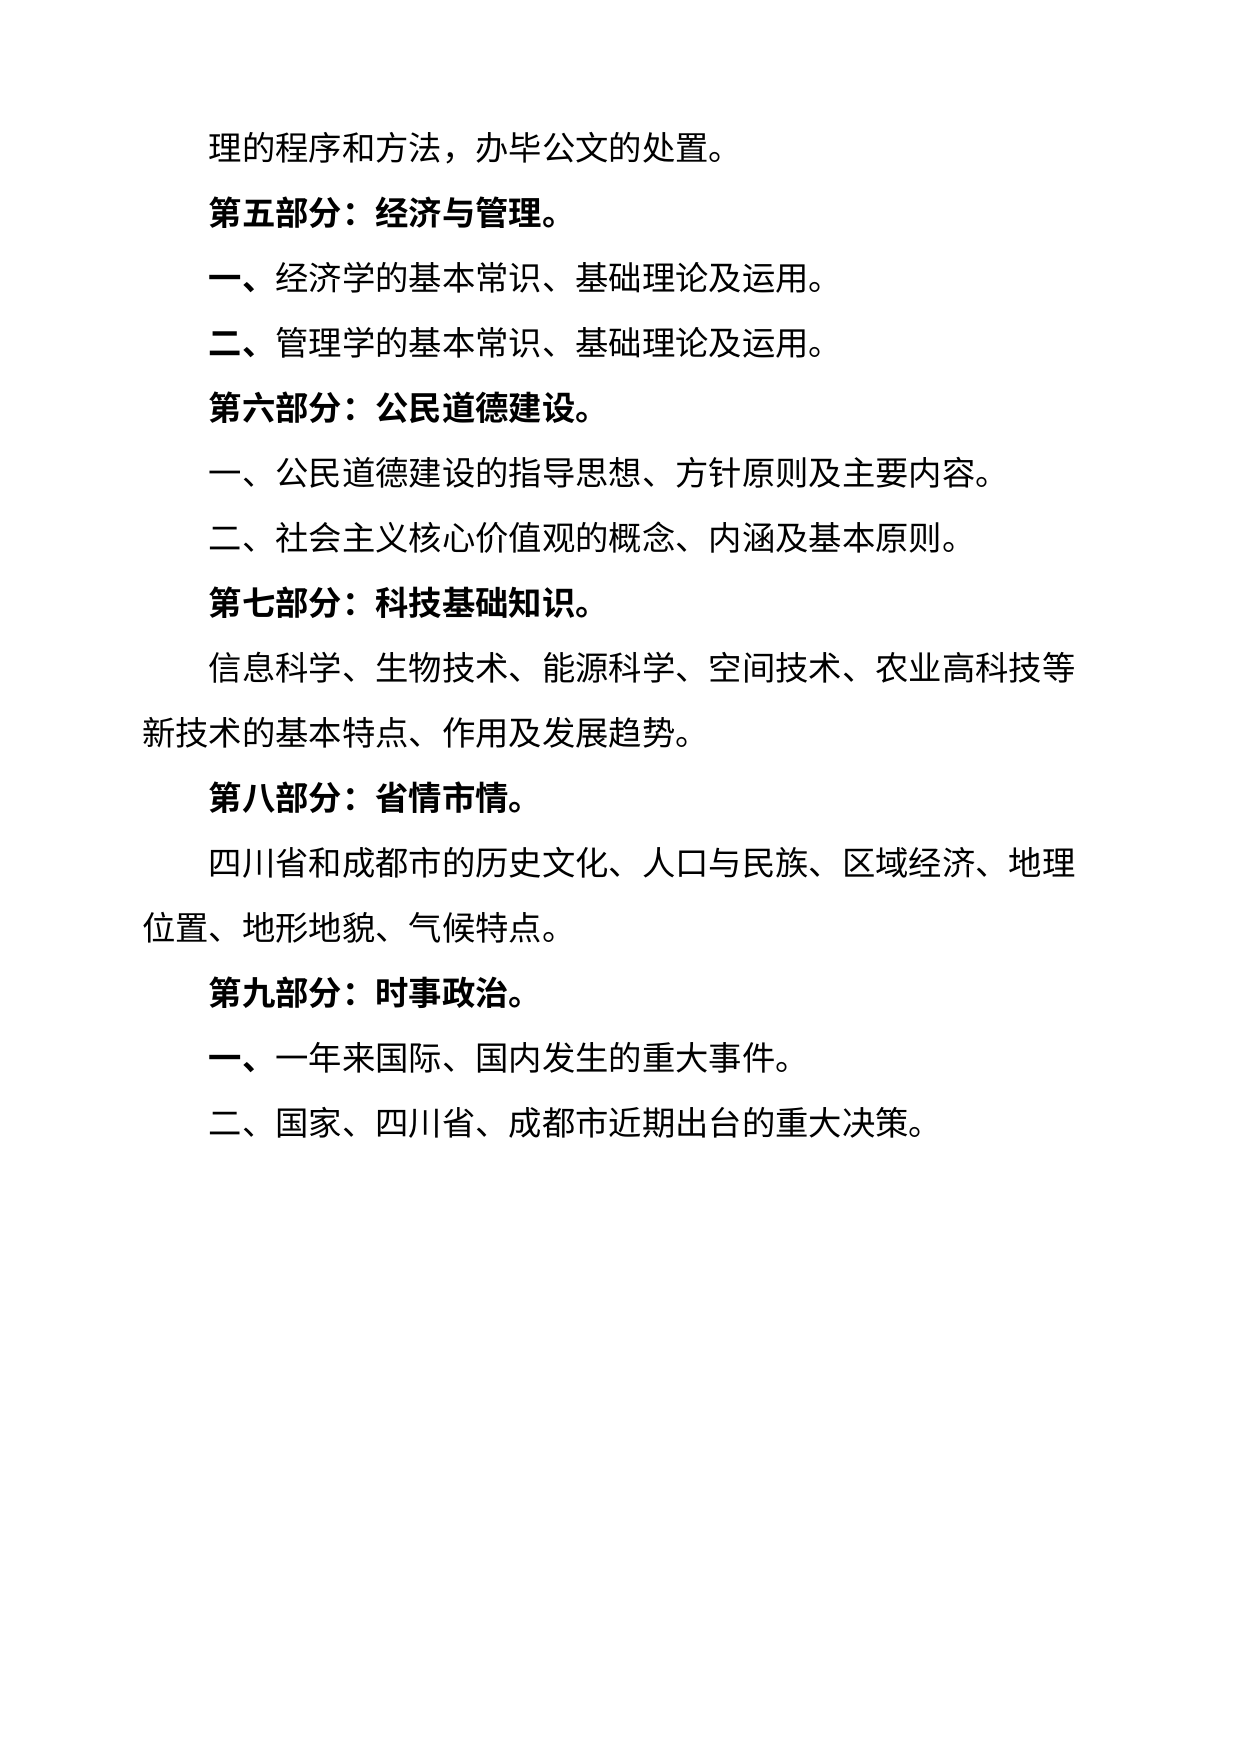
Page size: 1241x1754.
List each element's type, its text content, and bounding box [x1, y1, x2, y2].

text 二、管理学的基本常识、基础理论及运用。 [142, 308, 1098, 373]
text 信息科学、生物技术、能源科学、空间技术、农业高科技等新技术的基本特点、作用及发展趋势。 [142, 633, 1098, 763]
text 一、公民道德建设的指导思想、方针原则及主要内容。 [142, 438, 1098, 503]
text 第九部分：时事政治。 [142, 958, 1098, 1023]
text 第八部分：省情市情。 [142, 763, 1098, 828]
text 第五部分：经济与管理。 [142, 178, 1098, 243]
text 一、一年来国际、国内发生的重大事件。 [142, 1023, 1098, 1088]
text 二、国家、四川省、成都市近期出台的重大决策。 [142, 1088, 1098, 1153]
text 四川省和成都市的历史文化、人口与民族、区域经济、地理位置、地形地貌、气候特点。 [142, 828, 1098, 958]
text 二、社会主义核心价值观的概念、内涵及基本原则。 [142, 503, 1098, 568]
text 一、经济学的基本常识、基础理论及运用。 [142, 243, 1098, 308]
text 第七部分：科技基础知识。 [142, 568, 1098, 633]
text 第六部分：公民道德建设。 [142, 373, 1098, 438]
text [208, 113, 1098, 178]
